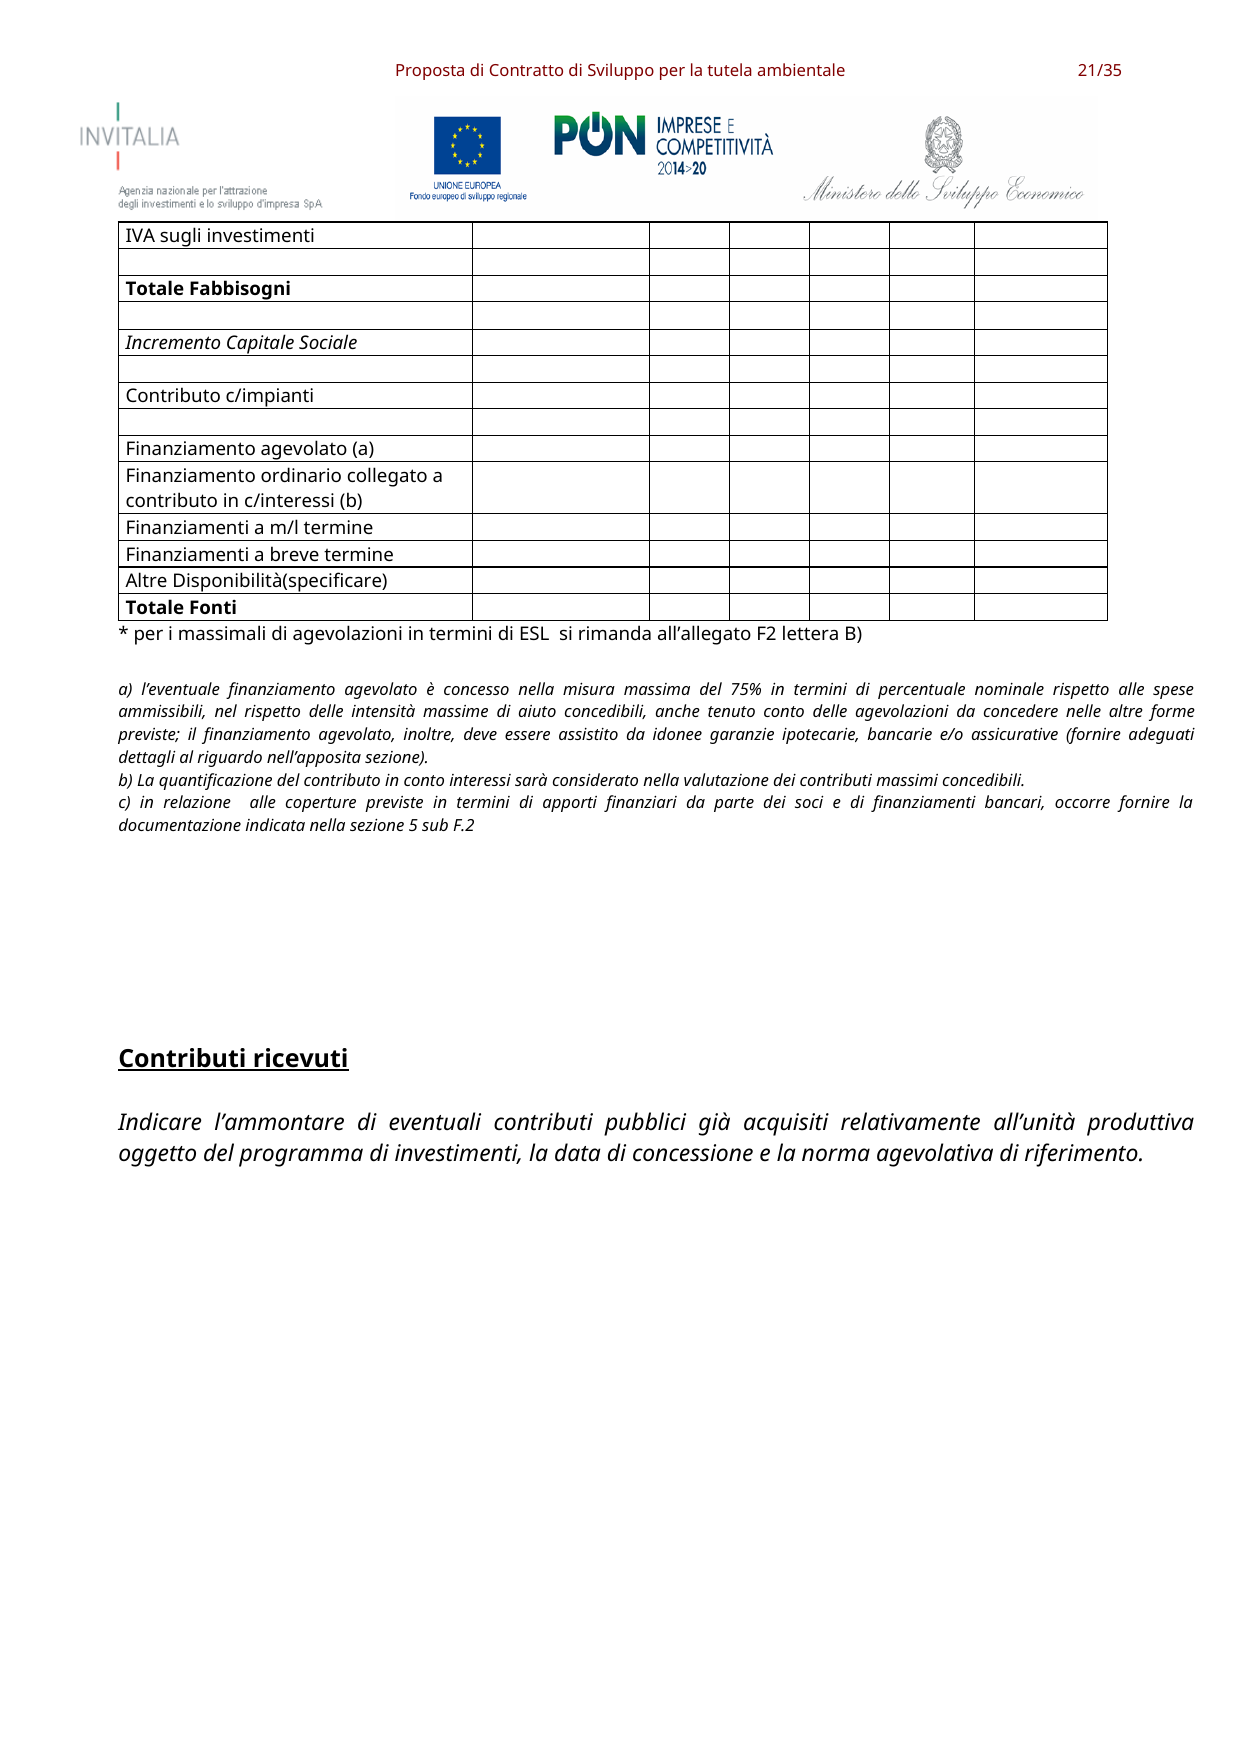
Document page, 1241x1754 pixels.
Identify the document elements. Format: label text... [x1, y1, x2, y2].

table_cell [890, 436, 974, 461]
table_cell [119, 302, 472, 328]
table_cell [810, 514, 889, 540]
text Contributi ricevuti [118, 1041, 1196, 1075]
table_cell [810, 436, 889, 461]
table_cell [473, 330, 649, 355]
table_cell [975, 302, 1107, 328]
table_cell [650, 276, 729, 301]
table_cell [473, 436, 649, 461]
table_cell [810, 330, 889, 355]
table_cell [730, 249, 809, 274]
table_cell [810, 249, 889, 274]
table_cell [730, 594, 809, 619]
table_cell [975, 568, 1107, 593]
table_cell [890, 568, 974, 593]
table_cell [473, 514, 649, 540]
table_cell [119, 409, 472, 435]
text Indicare l’ammontare di eventuali contributi pubblici già acquisiti relativamente all’unità produttiva oggetto del programma di investimenti, la data di concessione e la norma agevolativa di riferimento. [118, 1106, 1196, 1168]
table_cell [730, 383, 809, 408]
table_cell [890, 383, 974, 408]
table_cell [730, 436, 809, 461]
table_cell IVA sugli investimenti [119, 223, 472, 248]
table_cell [730, 462, 809, 513]
table_cell [473, 594, 649, 619]
table_cell [890, 223, 974, 248]
table_cell [890, 276, 974, 301]
table_cell [890, 409, 974, 435]
table_cell [473, 249, 649, 274]
table_cell [810, 356, 889, 382]
table_cell [730, 302, 809, 328]
table_cell [730, 276, 809, 301]
text a) l’eventuale finanziamento agevolato è concesso nella misura massima del 75% in termini di percentuale nominale rispetto alle spese ammissibili, nel rispetto delle intensità massime di aiuto concedibili, anche tenuto conto delle agevolazioni da concedere nelle altre forme previste; il finanziamento agevolato, inoltre, deve essere assistito da idonee garanzie ipotecarie, bancarie e/o assicurative (fornire adeguati dettagli al riguardo nell’apposita sezione). [118, 677, 1196, 768]
picture [59, 81, 333, 222]
table_cell [650, 356, 729, 382]
table_cell [473, 541, 649, 566]
table_cell [473, 276, 649, 301]
table_cell [650, 541, 729, 566]
table_cell Contributo c/impianti [119, 383, 472, 408]
table_cell Finanziamento ordinario collegato a contributo in c/interessi (b) [119, 462, 472, 513]
table_cell [650, 330, 729, 355]
table_cell [650, 514, 729, 540]
table_cell [975, 223, 1107, 248]
table_cell Totale Fabbisogni [119, 276, 472, 301]
table_cell Altre Disponibilità(specificare) [119, 568, 472, 593]
table_cell [810, 462, 889, 513]
table_cell [473, 223, 649, 248]
table_cell [730, 330, 809, 355]
text * per i massimali di agevolazioni in termini di ESL si rimanda all’allegato F2 lettera B) [118, 621, 1196, 646]
table_cell [975, 594, 1107, 619]
table_cell [730, 568, 809, 593]
table_cell [730, 223, 809, 248]
table_cell [650, 568, 729, 593]
table_cell [890, 594, 974, 619]
table_cell [810, 594, 889, 619]
table_cell [473, 568, 649, 593]
table_cell [810, 568, 889, 593]
text c) in relazione alle coperture previste in termini di apporti finanziari da parte dei soci e di finanziamenti bancari, occorre fornire la documentazione indicata nella sezione 5 sub F.2 [118, 791, 1196, 836]
picture [395, 96, 1099, 221]
table_cell [975, 436, 1107, 461]
table_cell [650, 223, 729, 248]
table_cell [650, 462, 729, 513]
table_cell [975, 249, 1107, 274]
table_cell [975, 276, 1107, 301]
table_cell Incremento Capitale Sociale [119, 330, 472, 355]
table_cell [975, 409, 1107, 435]
table_cell [650, 249, 729, 274]
table_cell [810, 383, 889, 408]
table_cell [650, 594, 729, 619]
table_cell Finanziamento agevolato (a) [119, 436, 472, 461]
table_cell [810, 276, 889, 301]
table_cell [730, 356, 809, 382]
table_cell [975, 514, 1107, 540]
table_cell [473, 383, 649, 408]
table_cell [473, 462, 649, 513]
table_cell [890, 302, 974, 328]
text b) La quantificazione del contributo in conto interessi sarà considerato nella valutazione dei contributi massimi concedibili. [118, 768, 1196, 791]
table_cell [975, 356, 1107, 382]
table_cell [810, 541, 889, 566]
table_cell [810, 223, 889, 248]
table_cell [890, 330, 974, 355]
table_cell [473, 356, 649, 382]
table_cell [730, 514, 809, 540]
table_cell [810, 302, 889, 328]
table_cell [473, 302, 649, 328]
table_cell [730, 409, 809, 435]
table_cell [730, 541, 809, 566]
table_cell [975, 541, 1107, 566]
table_cell [890, 462, 974, 513]
table_cell [975, 330, 1107, 355]
table_cell [890, 356, 974, 382]
table_cell Totale Fonti [119, 594, 472, 619]
table_cell [119, 356, 472, 382]
table_cell [119, 249, 472, 274]
table_cell [890, 249, 974, 274]
table_cell [810, 409, 889, 435]
table_cell [975, 462, 1107, 513]
table_cell [650, 302, 729, 328]
table_cell [890, 541, 974, 566]
table_cell [473, 409, 649, 435]
table_cell [975, 383, 1107, 408]
table_cell Finanziamenti a m/l termine [119, 514, 472, 540]
table_cell Finanziamenti a breve termine [119, 541, 472, 566]
table_cell [650, 383, 729, 408]
table_cell [890, 514, 974, 540]
table_cell [650, 436, 729, 461]
table_cell [650, 409, 729, 435]
